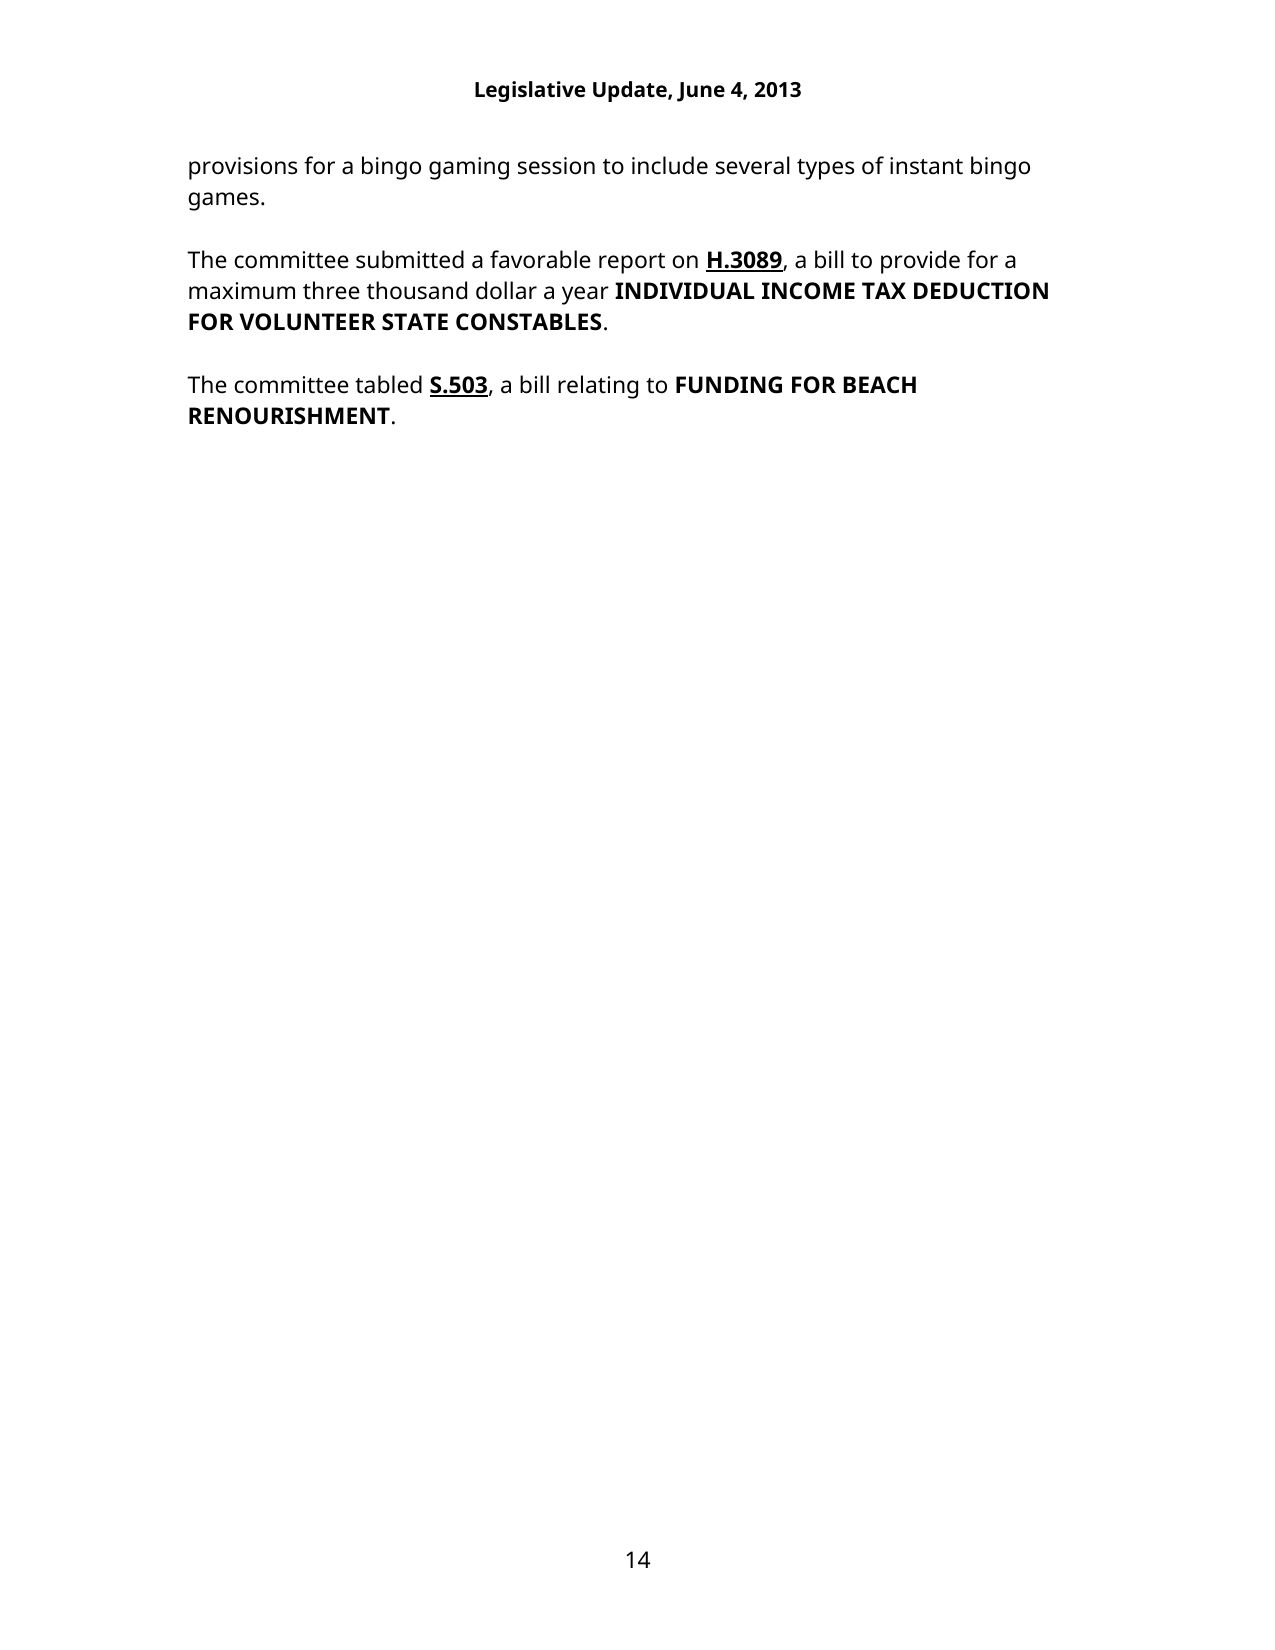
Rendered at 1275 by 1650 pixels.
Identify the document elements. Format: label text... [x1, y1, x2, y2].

text The committee submitted a favorable report on H.3089, a bill to provide for a maximum three thousand dollar a year INDIVIDUAL INCOME TAX DEDUCTION FOR VOLUNTEER STATE CONSTABLES. [187, 244, 1087, 337]
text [187, 150, 1087, 212]
text The committee tabled S.503, a bill relating to FUNDING FOR BEACH RENOURISHMENT. [187, 369, 1087, 431]
